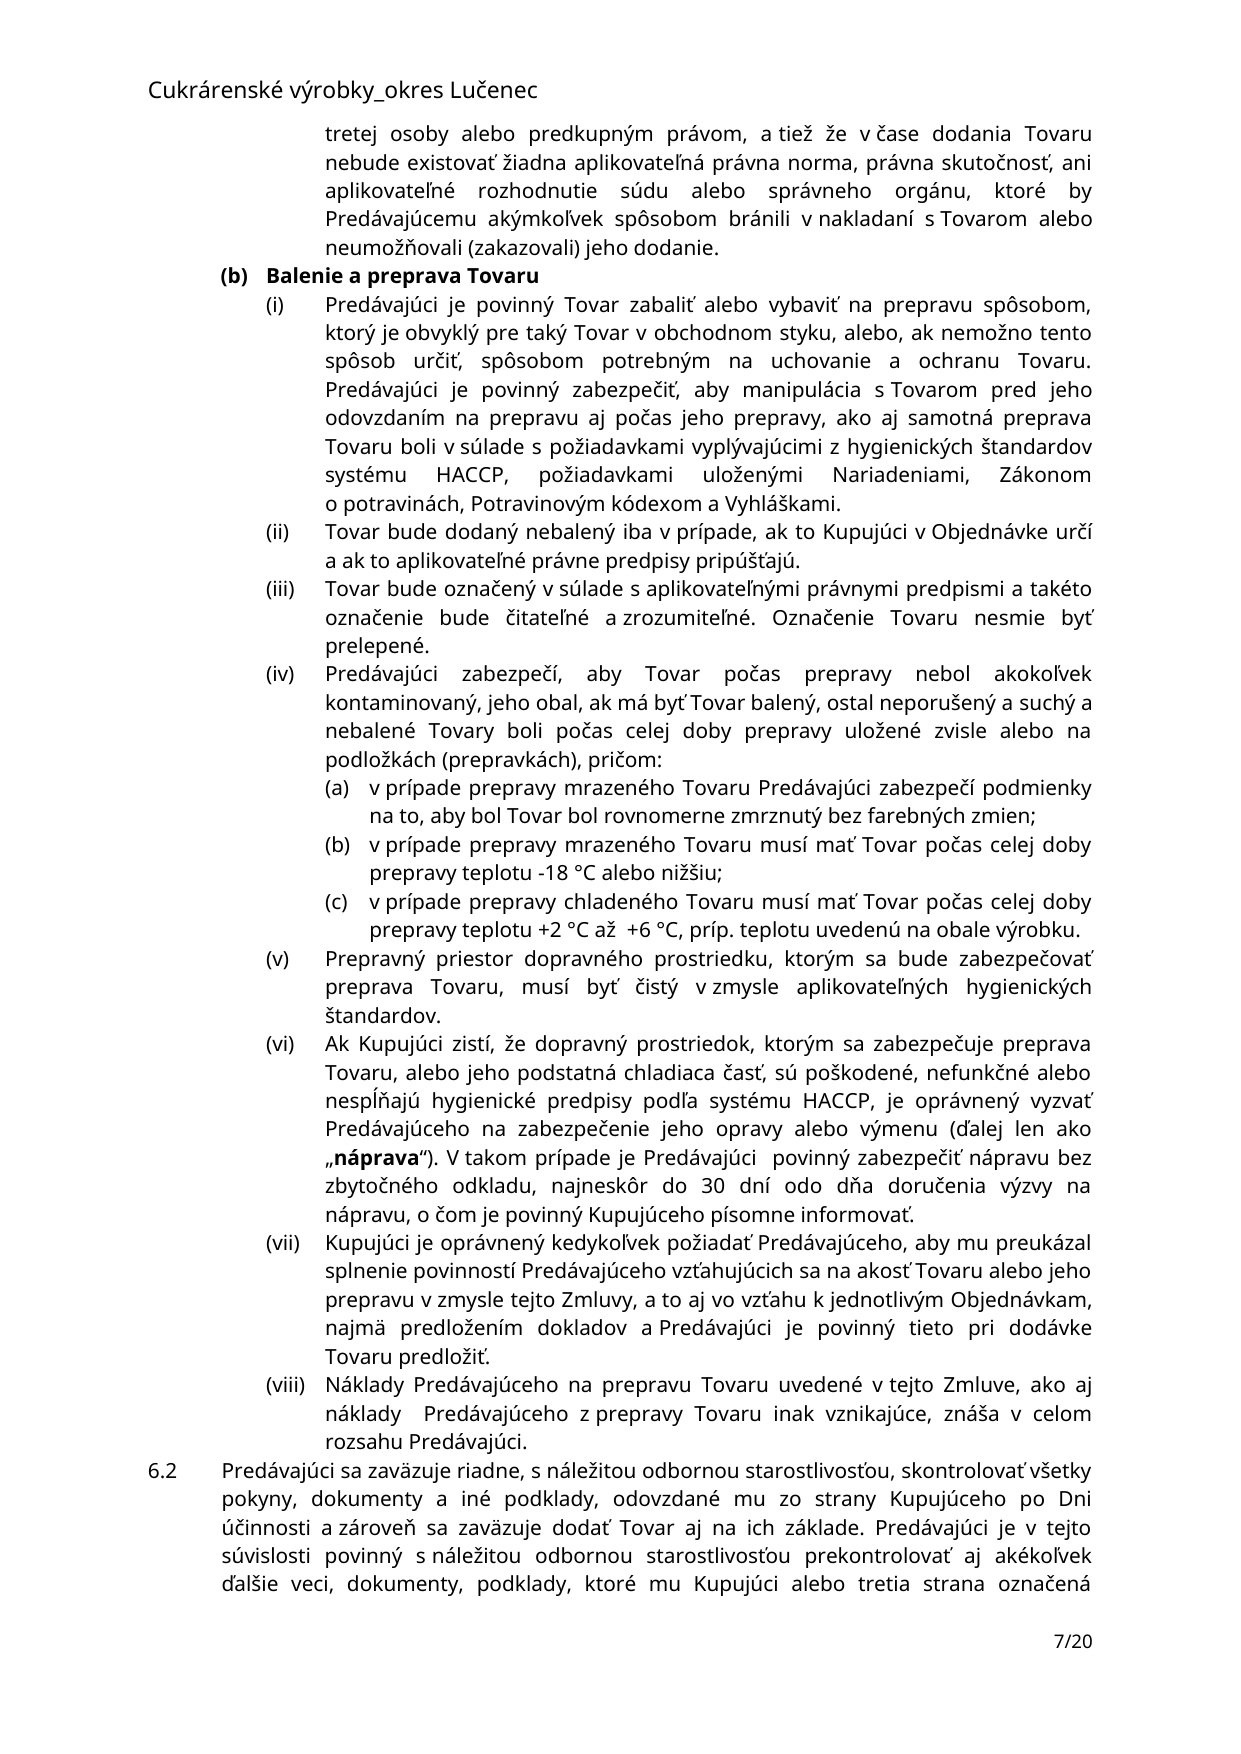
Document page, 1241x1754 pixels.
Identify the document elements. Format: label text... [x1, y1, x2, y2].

text (c) v prípade prepravy chladeného Tovaru musí mať Tovar počas celej doby prepravy teplotu +2 °C až +6 °C, príp. teplotu uvedenú na obale výrobku. [325, 887, 1093, 944]
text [266, 119, 1093, 261]
text (b) v prípade prepravy mrazeného Tovaru musí mať Tovar počas celej doby prepravy teplotu -18 °C alebo nižšiu; [325, 830, 1093, 887]
list Predávajúci zabezpečí, aby Tovar počas prepravy nebol akokoľvek kontaminovaný, jeho obal, ak má byť Tovar balený, ostal neporušený a suchý a nebalené Tovary boli počas celej doby prepravy uložené zvisle alebo na podložkách (prepravkách), pričom: [266, 659, 1093, 773]
text (vi) Ak Kupujúci zistí, že dopravný prostriedok, ktorým sa zabezpečuje preprava Tovaru, alebo jeho podstatná chladiaca časť, sú poškodené, nefunkčné alebo nespĺňajú hygienické predpisy podľa systému HACCP, je oprávnený vyzvať Predávajúceho na zabezpečenie jeho opravy alebo výmenu (ďalej len ako „náprava“). V takom prípade je Predávajúci povinný zabezpečiť nápravu bez zbytočného odkladu, najneskôr do 30 dní odo dňa doručenia výzvy na nápravu, o čom je povinný Kupujúceho písomne informovať. [266, 1029, 1093, 1228]
list Tovar bude dodaný nebalený iba v prípade, ak to Kupujúci v Objednávke určí a ak to aplikovateľné právne predpisy pripúšťajú. [266, 517, 1093, 574]
list Balenie a preprava Tovaru [220, 261, 1093, 290]
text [148, 1456, 1093, 1598]
text (vii) Kupujúci je oprávnený kedykoľvek požiadať Predávajúceho, aby mu preukázal splnenie povinností Predávajúceho vzťahujúcich sa na akosť Tovaru alebo jeho prepravu v zmysle tejto Zmluvy, a to aj vo vzťahu k jednotlivým Objednávkam, najmä predložením dokladov a Predávajúci je povinný tieto pri dodávke Tovaru predložiť. [266, 1228, 1093, 1370]
list Tovar bude označený v súlade s aplikovateľnými právnymi predpismi a takéto označenie bude čitateľné a zrozumiteľné. Označenie Tovaru nesmie byť prelepené. [266, 574, 1093, 659]
text (a) v prípade prepravy mrazeného Tovaru Predávajúci zabezpečí podmienky na to, aby bol Tovar bol rovnomerne zmrznutý bez farebných zmien; [325, 773, 1093, 830]
list Náklady Predávajúceho na prepravu Tovaru uvedené v tejto Zmluve, ako aj náklady Predávajúceho z prepravy Tovaru inak vznikajúce, znáša v celom rozsahu Predávajúci. [266, 1370, 1093, 1456]
text (v) Prepravný priestor dopravného prostriedku, ktorým sa bude zabezpečovať preprava Tovaru, musí byť čistý v zmysle aplikovateľných hygienických štandardov. [266, 944, 1093, 1029]
list Predávajúci je povinný Tovar zabaliť alebo vybaviť na prepravu spôsobom, ktorý je obvyklý pre taký Tovar v obchodnom styku, alebo, ak nemožno tento spôsob určiť, spôsobom potrebným na uchovanie a ochranu Tovaru. Predávajúci je povinný zabezpečiť, aby manipulácia s Tovarom pred jeho odovzdaním na prepravu aj počas jeho prepravy, ako aj samotná preprava Tovaru boli v súlade s požiadavkami vyplývajúcimi z hygienických štandardov systému HACCP, požiadavkami uloženými Nariadeniami, Zákonom o potravinách, Potravinovým kódexom a Vyhláškami. [266, 290, 1093, 517]
